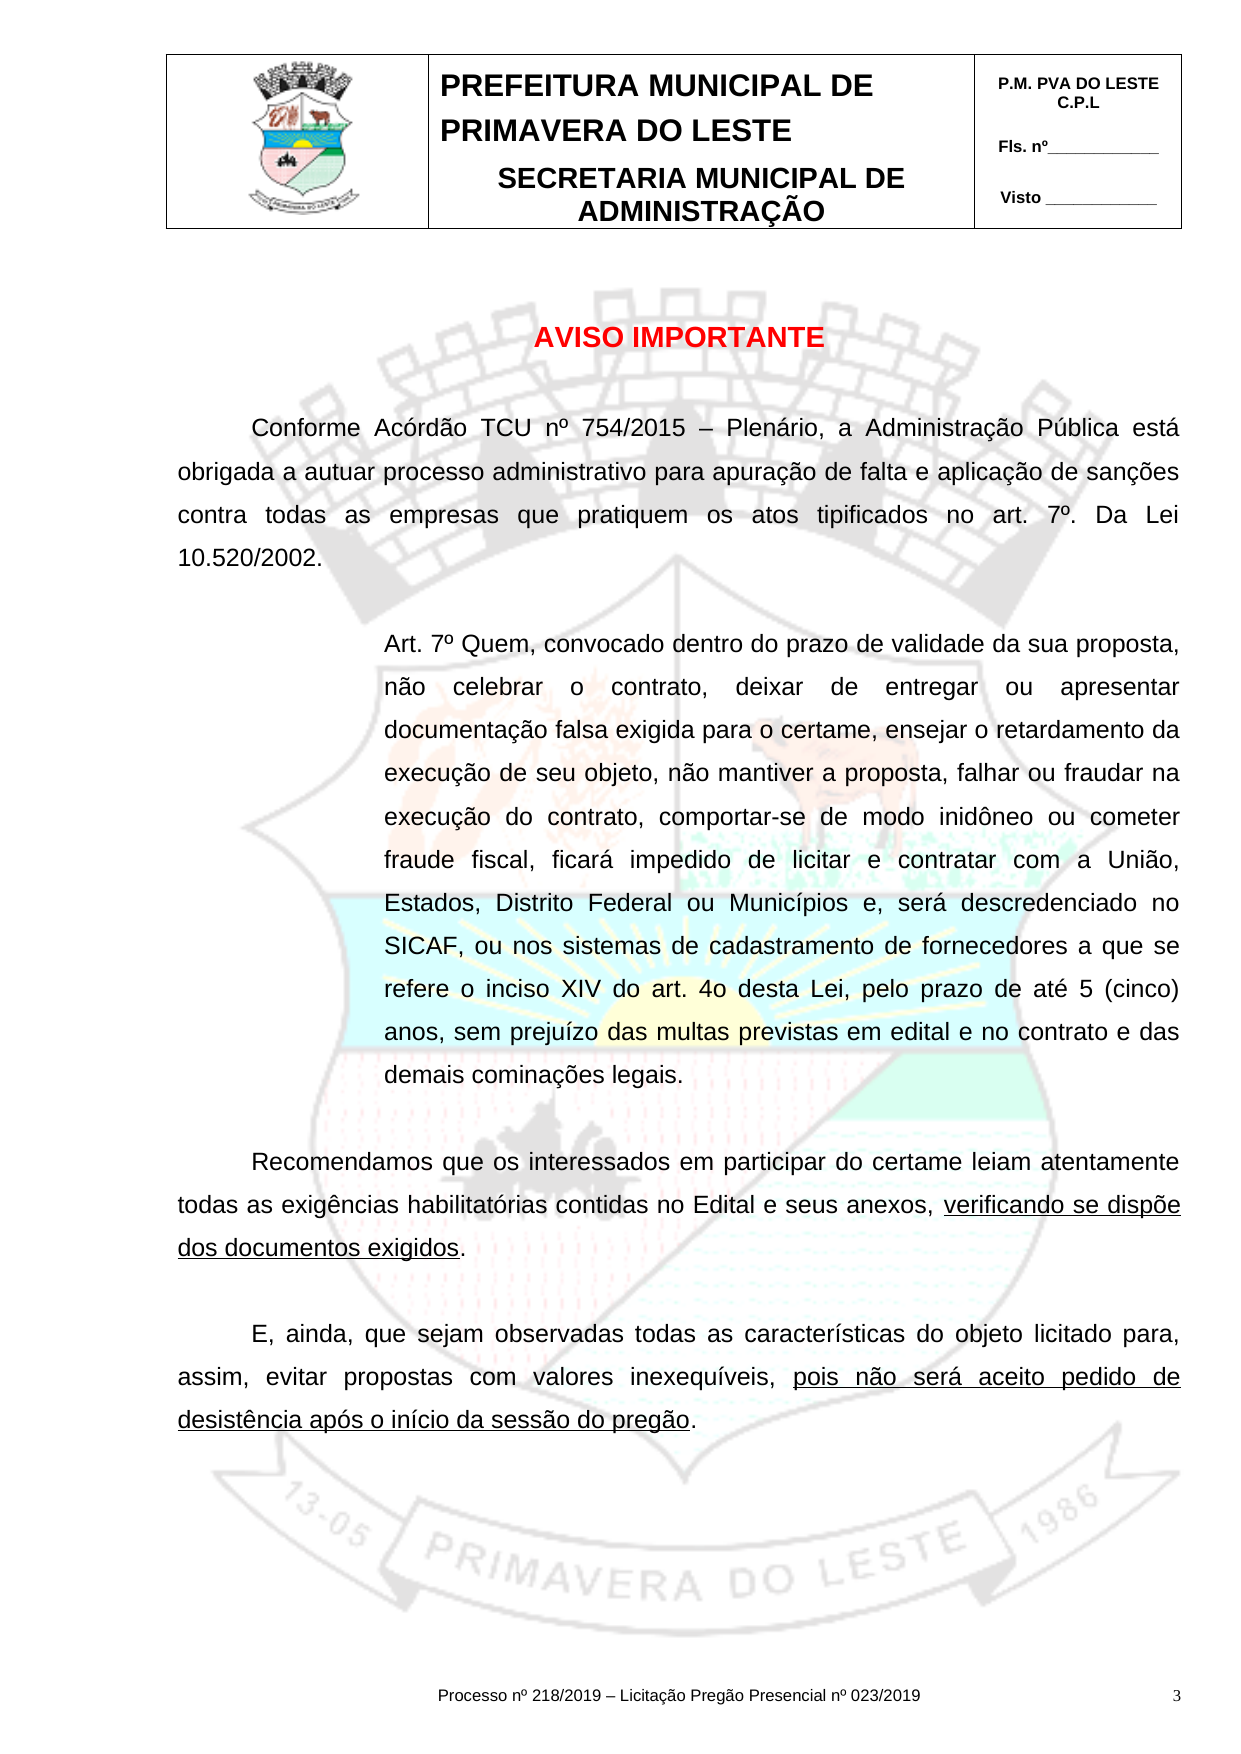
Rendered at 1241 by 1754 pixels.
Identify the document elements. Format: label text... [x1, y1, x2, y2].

text Recomendamos que os interessados em participar do certame leiam atentamente todas as exigências habilitatórias contidas no Edital e seus anexos, verificando se dispõe dos documentos exigidos. [177, 1147, 1181, 1262]
text AVISO IMPORTANTE [177, 320, 1181, 353]
text Art. 7º Quem, convocado dentro do prazo de validade da sua proposta, não celebrar o contrato, deixar de entregar ou apresentar documentação falsa exigida para o certame, ensejar o retardamento da execução de seu objeto, não mantiver a proposta, falhar ou fraudar na execução do contrato, comportar-se de modo inidôneo ou cometer fraude fiscal, ficará impedido de licitar e contratar com a União, Estados, Distrito Federal ou Municípios e, será descredenciado no SICAF, ou nos sistemas de cadastramento de fornecedores a que se refere o inciso XIV do art. 4o desta Lei, pelo prazo de até 5 (cinco) anos, sem prejuízo das multas previstas em edital e no contrato e das demais cominações legais. [384, 629, 1181, 1089]
picture [242, 60, 363, 215]
text Conforme Acórdão TCU nº 754/2015 – Plenário, a Administração Pública está obrigada a autuar processo administrativo para apuração de falta e aplicação de sanções contra todas as empresas que pratiquem os atos tipificados no art. 7º. Da Lei 10.520/2002. [177, 413, 1181, 572]
text E, ainda, que sejam observadas todas as características do objeto licitado para, assim, evitar propostas com valores inexequíveis, pois não será aceito pedido de desistência após o início da sessão do pregão. [177, 1319, 1181, 1434]
